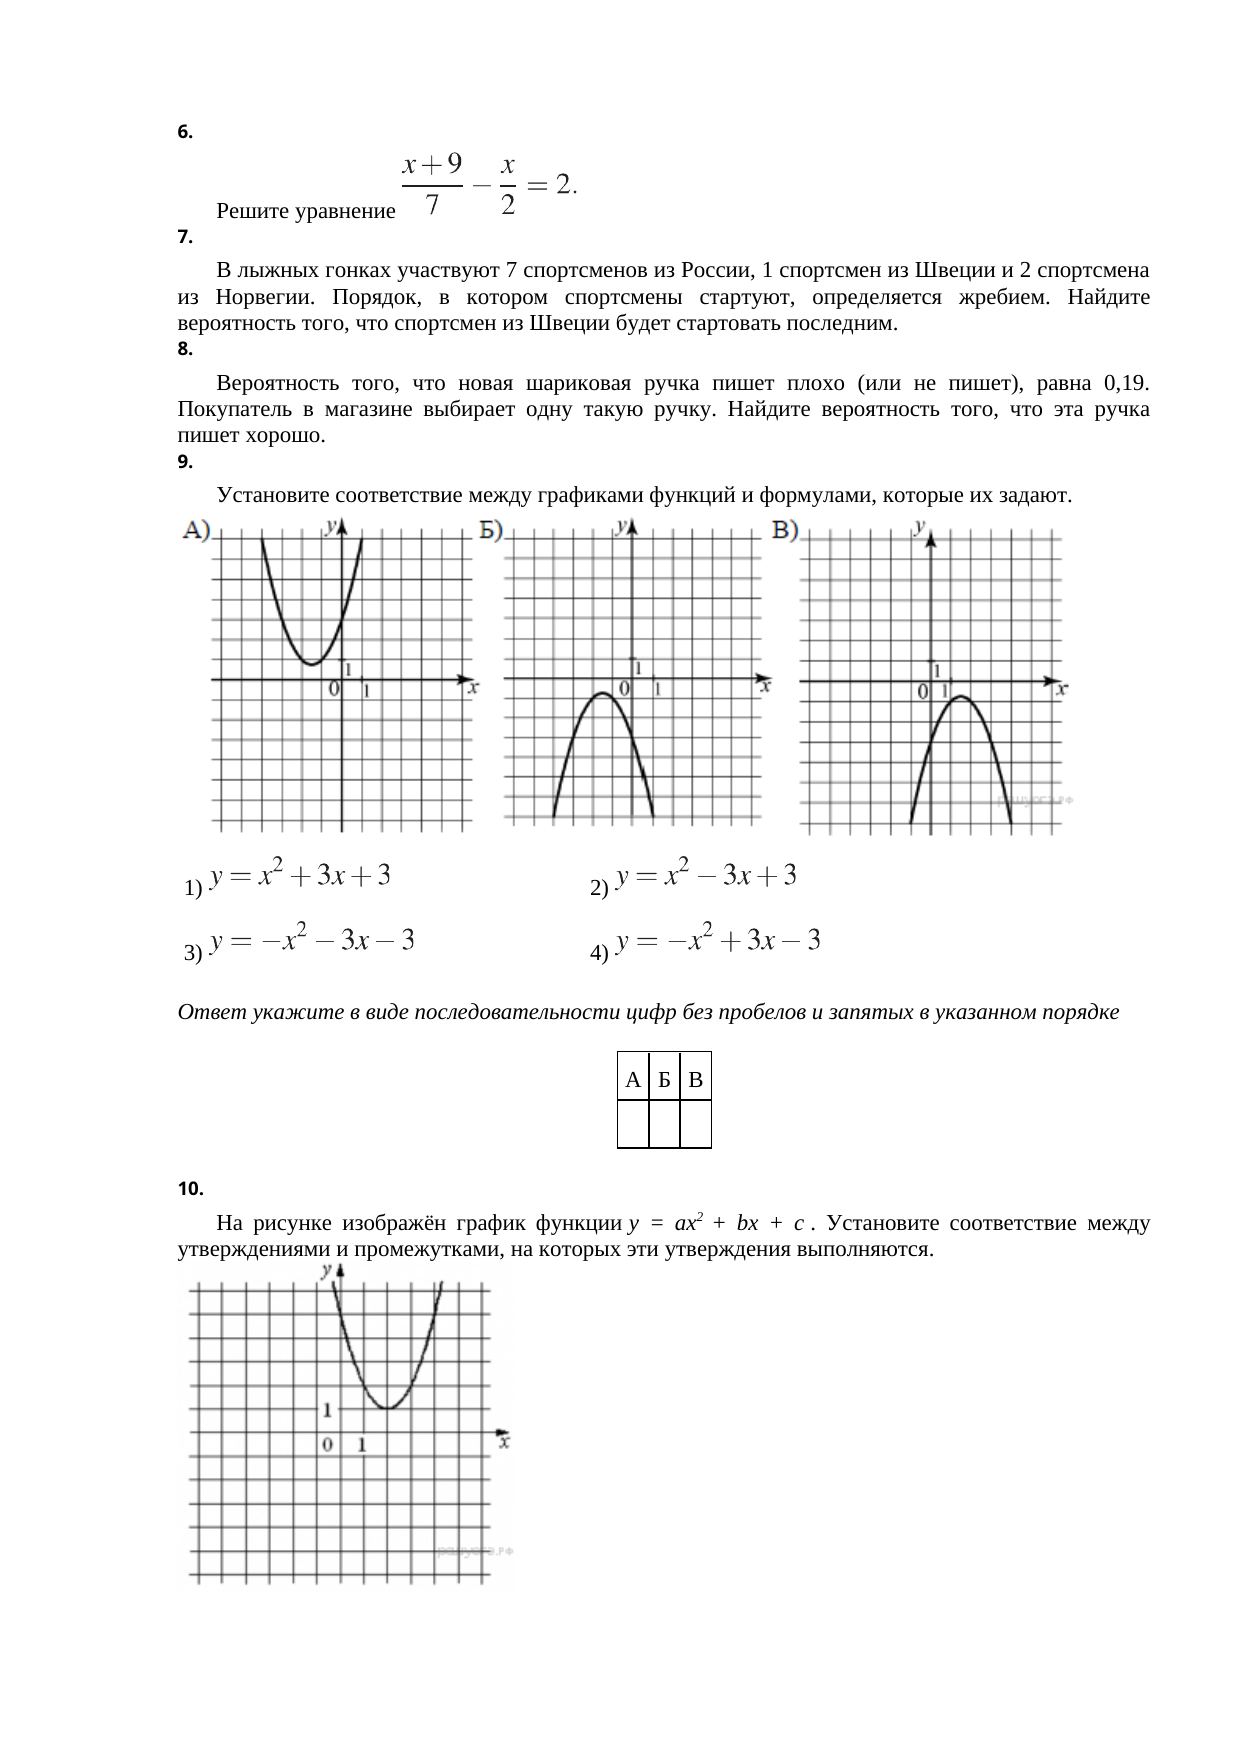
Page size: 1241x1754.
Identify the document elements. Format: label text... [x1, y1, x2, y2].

table_header 2) [584, 842, 990, 907]
table_header А [618, 1052, 649, 1099]
text На рисунке изображён график функции y = ax2 + bx + c . Установите соответствие между утверждениями и промежутками, на которых эти утверждения выполняются. [177, 1208, 1152, 1261]
text 6. [177, 118, 1152, 144]
picture [208, 921, 414, 961]
table_cell [618, 1101, 648, 1147]
text Установите соответствие между графиками функций и формулами, которые их задают. [177, 481, 1152, 508]
table_cell [650, 1101, 679, 1147]
text 9. [177, 448, 1152, 473]
table_header В [681, 1052, 711, 1099]
table_header Б [650, 1052, 680, 1099]
text Вероятность того, что новая шариковая ручка пишет плохо (или не пишет), равна 0,19. Покупатель в магазине выбирает одну такую ручку. Найдите вероятность того, что эта ручка пишет хорошо. [177, 369, 1152, 448]
picture [401, 151, 577, 219]
text В лыжных гонках участвуют 7 спортсменов из России, 1 спортсмен из Швеции и 2 спортсмена из Норвегии. Порядок, в котором спортсмены стартуют, определяется жребием. Найдите вероятность того, что спортсмен из Швеции будет стартовать последним. [177, 256, 1152, 336]
picture [177, 1261, 515, 1593]
picture [208, 856, 390, 896]
picture [614, 856, 796, 896]
text 8. [177, 336, 1152, 361]
text Решите уравнение [177, 151, 1152, 223]
table_cell 4) [584, 907, 990, 972]
text 10. [177, 1175, 1152, 1201]
table_header 1) [177, 842, 583, 907]
picture [177, 507, 1074, 842]
table_cell [681, 1101, 711, 1147]
table_cell 3) [177, 907, 583, 972]
picture [614, 921, 820, 961]
text Ответ укажите в виде последовательности цифр без пробелов и запятых в указанном порядке [177, 998, 1152, 1024]
text 7. [177, 223, 1152, 249]
